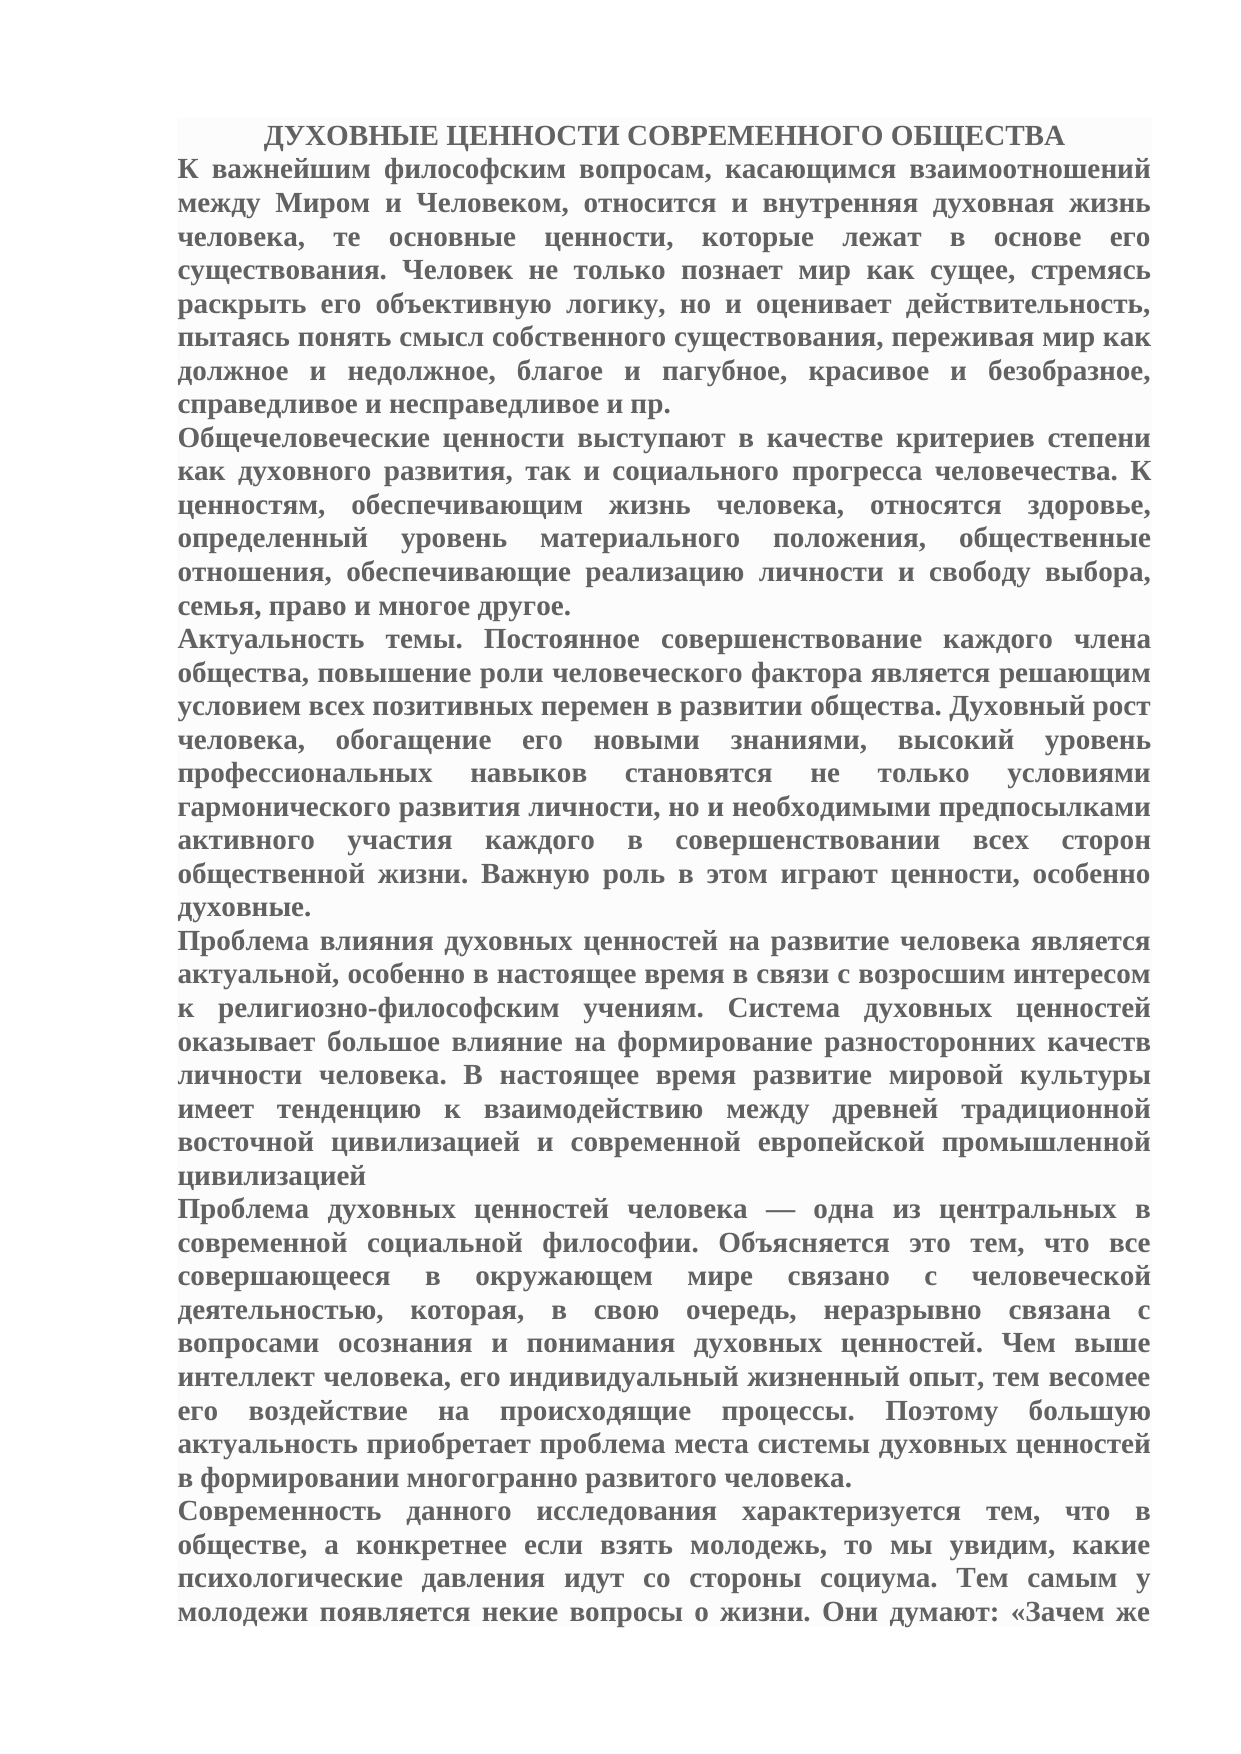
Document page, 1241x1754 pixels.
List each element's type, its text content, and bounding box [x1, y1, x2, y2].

text К важнейшим философским вопросам, касающимся взаимоотношений между Миром и Человеком, относится и внутренняя духовная жизнь человека, те основные ценности, которые лежат в основе его существования. Человек не только познает мир как сущее, стремясь раскрыть его объективную логику, но и оценивает действительность, пытаясь понять смысл собственного существования, переживая мир как должное и недолжное, благое и пагубное, красивое и безобразное, справедливое и несправедливое и пр. [177, 152, 1152, 420]
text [177, 1493, 1152, 1627]
text Проблема влияния духовных ценностей на развитие человека является актуальной, особенно в настоящее время в связи с возросшим интересом к религиозно-философским учениям. Система духовных ценностей оказывает большое влияние на формирование разносторонних качеств личности человека. В настоящее время развитие мировой культуры имеет тенденцию к взаимодействию между древней традиционной восточной цивилизацией и современной европейской промышленной цивилизацией [177, 923, 1152, 1191]
text Проблема духовных ценностей человека — одна из центральных в современной социальной философии. Объясняется это тем, что все совершающееся в окружающем мире связано с человеческой деятельностью, которая, в свою очередь, неразрывно связана с вопросами осознания и понимания духовных ценностей. Чем выше интеллект человека, его индивидуальный жизненный опыт, тем весомее его воздействие на происходящие процессы. Поэтому большую актуальность приобретает проблема места системы духовных ценностей в формировании многогранно развитого человека. [177, 1191, 1152, 1493]
text ДУХОВНЫЕ ЦЕННОСТИ СОВРЕМЕННОГО ОБЩЕСТВА [177, 118, 1152, 152]
text Общечеловеческие ценности выступают в качестве критериев степени как духовного развития, так и социального прогресса человечества. К ценностям, обеспечивающим жизнь человека, относятся здоровье, определенный уровень материального положения, общественные отношения, обеспечивающие реализацию личности и свободу выбора, семья, право и многое другое. [177, 420, 1152, 621]
text Актуальность темы. Постоянное совершенствование каждого члена общества, повышение роли человеческого фактора является решающим условием всех позитивных перемен в развитии общества. Духовный рост человека, обогащение его новыми знаниями, высокий уровень профессиональных навыков становятся не только условиями гармонического развития личности, но и необходимыми предпосылками активного участия каждого в совершенствовании всех сторон общественной жизни. Важную роль в этом играют ценности, особенно духовные. [177, 621, 1152, 923]
